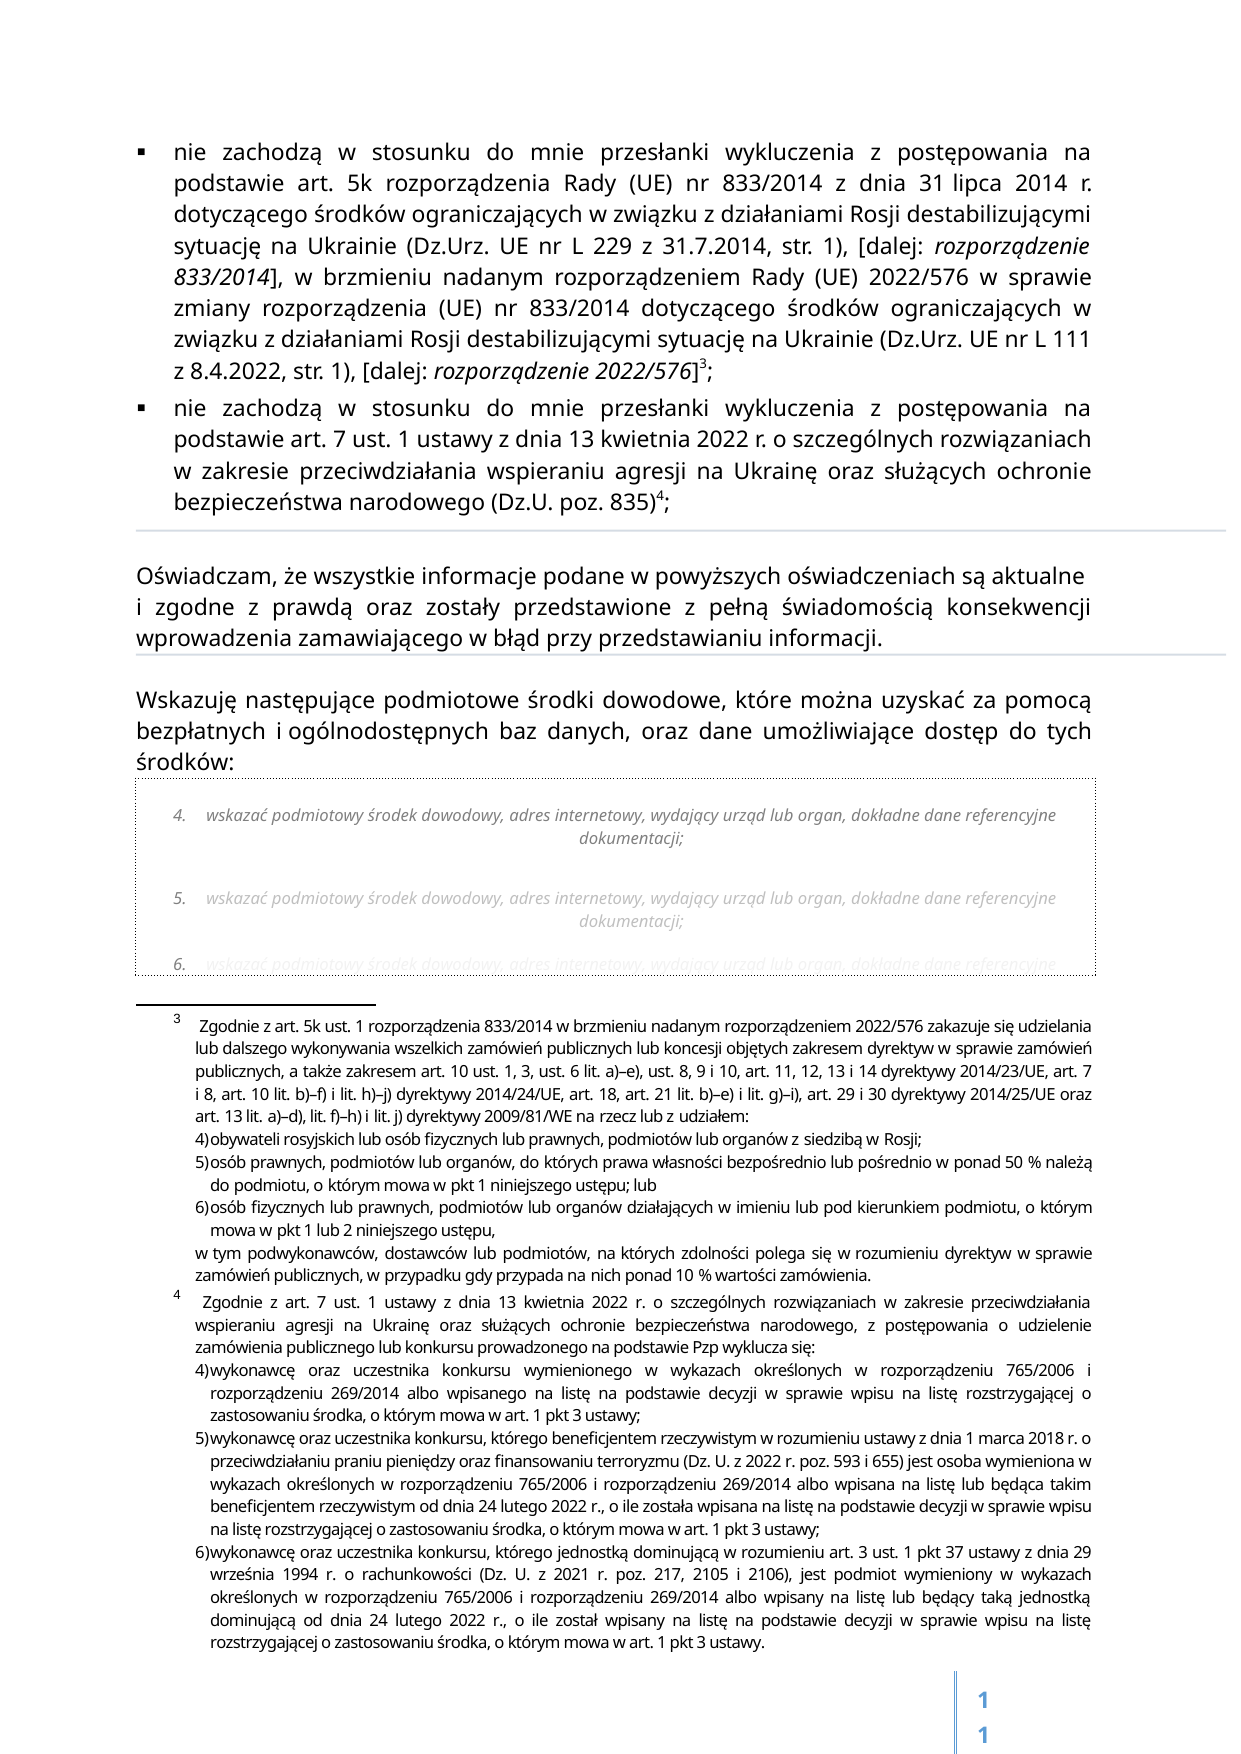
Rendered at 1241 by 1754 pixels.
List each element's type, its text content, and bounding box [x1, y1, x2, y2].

subtitle Oświadczam, że wszystkie informacje podane w powyższych oświadczeniach są aktualne i zgodne z prawdą oraz zostały przedstawione z pełną świadomością konsekwencji wprowadzenia zamawiającego w błąd przy przedstawianiu informacji. [136, 560, 1092, 653]
table_header wskazać podmiotowy środek dowodowy, adres internetowy, wydający urząd lub organ, dokładne dane referencyjne dokumentacji; wskazać podmiotowy środek dowodowy, adres internetowy, wydający urząd lub organ, dokładne dane referencyjne dokumentacji; wskazać podmiotowy środek dowodowy, adres internetowy, wydający urząd lub organ, dokładne dane referencyjne dokumentacji [136, 778, 1096, 975]
subtitle nie zachodzą w stosunku do mnie przesłanki wykluczenia z postępowania na podstawie art. 7 ust. 1 ustawy z dnia 13 kwietnia 2022 r. o szczególnych rozwiązaniach w zakresie przeciwdziałania wspieraniu agresji na Ukrainę oraz służących ochronie bezpieczeństwa narodowego (Dz.U. poz. 835); [136, 392, 1092, 517]
subtitle nie zachodzą w stosunku do mnie przesłanki wykluczenia z postępowania na podstawie art. 5k rozporządzenia Rady (UE) nr 833/2014 z dnia 31 lipca 2014 r. dotyczącego środków ograniczających w związku z działaniami Rosji destabilizującymi sytuację na Ukrainie (Dz.Urz. UE nr L 229 z 31.7.2014, str. 1), [dalej: rozporządzenie 833/2014], w brzmieniu nadanym rozporządzeniem Rady (UE) 2022/576 w sprawie zmiany rozporządzenia (UE) nr 833/2014 dotyczącego środków ograniczających w związku z działaniami Rosji destabilizującymi sytuację na Ukrainie (Dz.Urz. UE nr L 111 z 8.4.2022, str. 1), [dalej: rozporządzenie 2022/576]; [136, 136, 1092, 386]
text Wskazuję następujące podmiotowe środki dowodowe, które można uzyskać za pomocą bezpłatnych i ogólnodostępnych baz danych, oraz dane umożliwiające dostęp do tych środków: [136, 684, 1092, 777]
